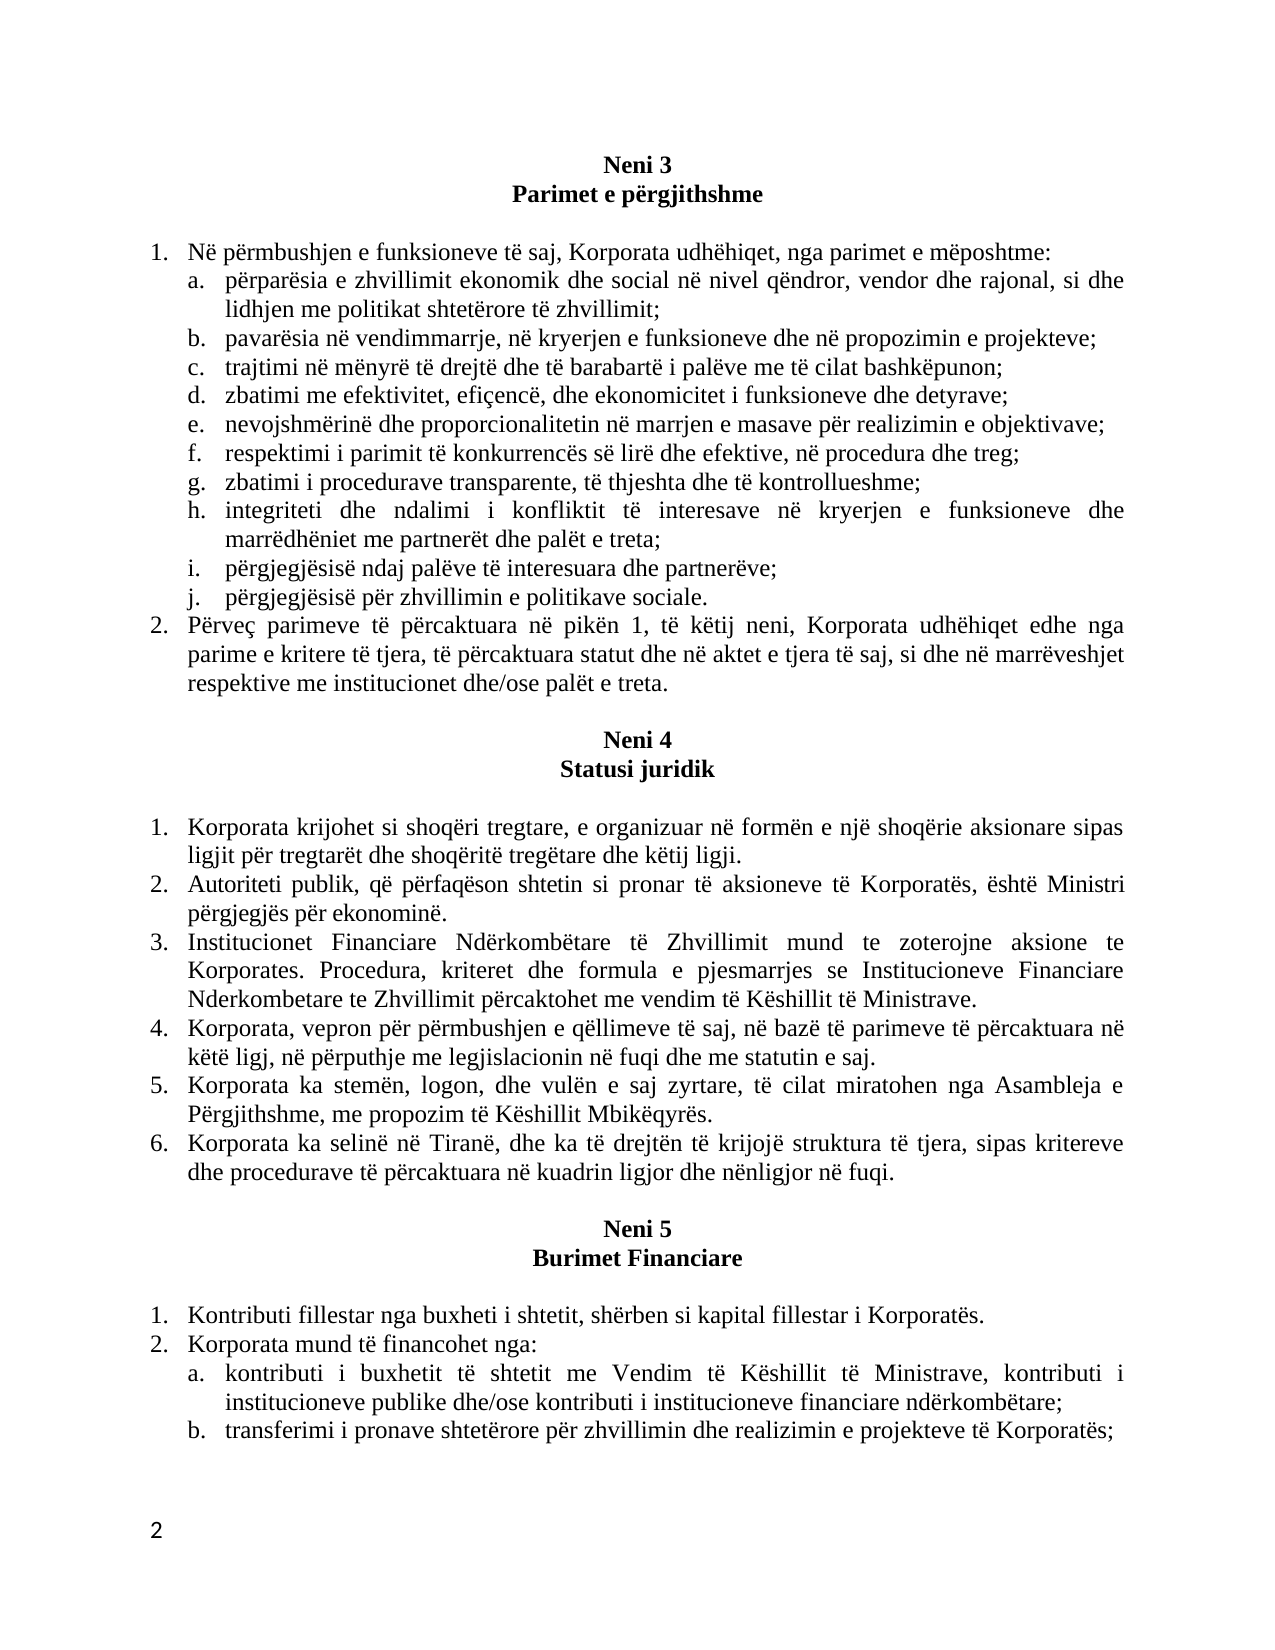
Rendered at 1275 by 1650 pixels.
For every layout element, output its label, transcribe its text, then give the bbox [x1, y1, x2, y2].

text Parimet e përgjithshme [150, 179, 1125, 208]
list zbatimi i procedurave transparente, të thjeshta dhe të kontrollueshme; [187, 467, 1125, 496]
list nevojshmërinë dhe proporcionalitetin në marrjen e masave për realizimin e objektivave; [187, 409, 1125, 438]
text Burimet Financiare [150, 1243, 1125, 1272]
list Korporata ka stemën, logon, dhe vulën e saj zyrtare, të cilat miratohen nga Asambleja e Përgjithshme, me propozim të Këshillit Mbikëqyrës. [150, 1071, 1125, 1128]
list Përveç parimeve të përcaktuara në pikën 1, të këtij neni, Korporata udhëhiqet edhe nga parime e kritere të tjera, të përcaktuara statut dhe në aktet e tjera të saj, si dhe në marrëveshjet respektive me institucionet dhe/ose palët e treta. [150, 611, 1125, 697]
text Statusi juridik [150, 754, 1125, 783]
list përgjegjësisë për zhvillimin e politikave sociale. [187, 582, 1125, 611]
list Korporata ka selinë në Tiranë, dhe ka të drejtën të krijojë struktura të tjera, sipas kritereve dhe procedurave të përcaktuara në kuadrin ligjor dhe nënligjor në fuqi. [150, 1128, 1125, 1186]
list respektimi i parimit të konkurrencës së lirë dhe efektive, në procedura dhe treg; [187, 438, 1125, 467]
list transferimi i pronave shtetërore për zhvillimin dhe realizimin e projekteve të Korporatës; [187, 1416, 1125, 1444]
text Neni 3 [150, 151, 1125, 179]
list zbatimi me efektivitet, efiçencë, dhe ekonomicitet i funksioneve dhe detyrave; [187, 381, 1125, 409]
list integriteti dhe ndalimi i konfliktit të interesave në kryerjen e funksioneve dhe marrëdhëniet me partnerët dhe palët e treta; [187, 496, 1125, 553]
list përgjegjësisë ndaj palëve të interesuara dhe partnerëve; [187, 553, 1125, 582]
list Korporata, vepron për përmbushjen e qëllimeve të saj, në bazë të parimeve të përcaktuara në këtë ligj, në përputhje me legjislacionin në fuqi dhe me statutin e saj. [150, 1013, 1125, 1071]
list Në përmbushjen e funksioneve të saj, Korporata udhëhiqet, nga parimet e mëposhtme: [150, 237, 1125, 266]
list kontributi i buxhetit të shtetit me Vendim të Këshillit të Ministrave, kontributi i institucioneve publike dhe/ose kontributi i institucioneve financiare ndërkombëtare; [187, 1358, 1125, 1416]
list trajtimi në mënyrë të drejtë dhe të barabartë i palëve me të cilat bashkëpunon; [187, 352, 1125, 381]
text Neni 5 [150, 1214, 1125, 1243]
text Neni 4 [150, 726, 1125, 754]
list Institucionet Financiare Ndërkombëtare të Zhvillimit mund te zoterojne aksione te Korporates. Procedura, kriteret dhe formula e pjesmarrjes se Institucioneve Financiare Nderkombetare te Zhvillimit përcaktohet me vendim të Këshillit të Ministrave. [150, 927, 1125, 1013]
list Korporata mund të financohet nga: [150, 1329, 1125, 1358]
list Korporata krijohet si shoqëri tregtare, e organizuar në formën e një shoqërie aksionare sipas ligjit për tregtarët dhe shoqëritë tregëtare dhe këtij ligji. [150, 812, 1125, 869]
list Kontributi fillestar nga buxheti i shtetit, shërben si kapital fillestar i Korporatës. [150, 1301, 1125, 1329]
list përparësia e zhvillimit ekonomik dhe social në nivel qëndror, vendor dhe rajonal, si dhe lidhjen me politikat shtetërore të zhvillimit; [187, 266, 1125, 323]
list Autoriteti publik, që përfaqëson shtetin si pronar të aksioneve të Korporatës, është Ministri përgjegjës për ekonominë. [150, 869, 1125, 927]
list pavarësia në vendimmarrje, në kryerjen e funksioneve dhe në propozimin e projekteve; [187, 323, 1125, 352]
